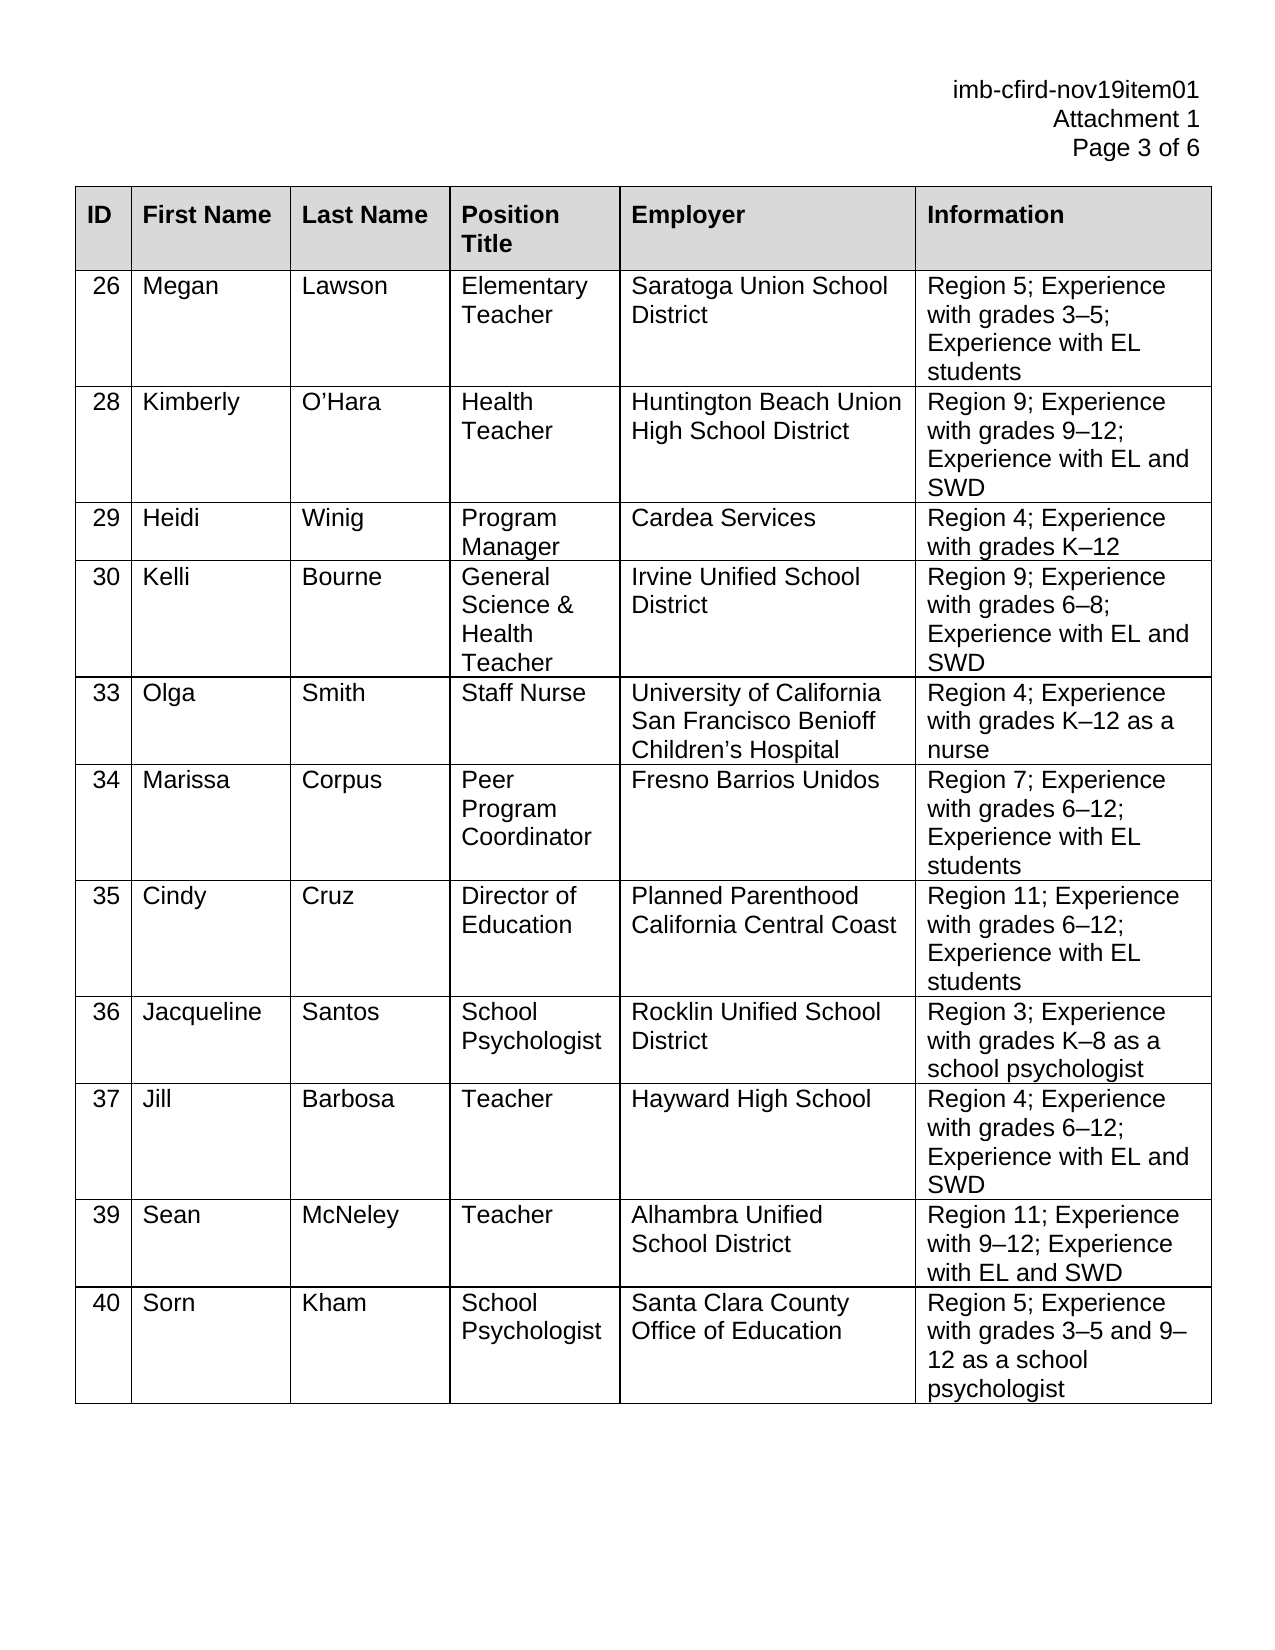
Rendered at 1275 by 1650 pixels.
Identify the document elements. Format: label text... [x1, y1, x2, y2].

table_header Last Name [291, 187, 449, 270]
table_cell 39 [76, 1200, 131, 1286]
table_cell McNeley [291, 1200, 449, 1286]
table_cell Sorn [132, 1288, 290, 1402]
table_cell 34 [76, 765, 131, 880]
table_cell Smith [291, 678, 449, 764]
table_cell Health Teacher [451, 387, 619, 502]
table_cell 29 [76, 503, 131, 560]
table_cell O’Hara [291, 387, 449, 502]
table_cell Barbosa [291, 1084, 449, 1199]
table_cell Region 3; Experience with grades K–8 as a school psychologist [916, 997, 1211, 1083]
table_cell Region 11; Experience with grades 6–12; Experience with EL students [916, 881, 1211, 996]
table_cell Olga [132, 678, 290, 764]
table_cell Winig [291, 503, 449, 560]
table_cell Rocklin Unified School District [621, 997, 915, 1083]
table_cell Irvine Unified School District [621, 561, 915, 676]
table_cell School Psychologist [451, 1288, 619, 1402]
table_cell Kelli [132, 561, 290, 676]
table_cell 35 [76, 881, 131, 996]
table_cell Region 11; Experience with 9–12; Experience with EL and SWD [916, 1200, 1211, 1286]
table_cell Director of Education [451, 881, 619, 996]
table_cell Santos [291, 997, 449, 1083]
table_cell Marissa [132, 765, 290, 880]
table_cell Teacher [451, 1084, 619, 1199]
table_cell Region 5; Experience with grades 3–5 and 9–12 as a school psychologist [916, 1288, 1211, 1402]
table_header Position Title [451, 187, 619, 270]
table_cell Teacher [451, 1200, 619, 1286]
table_cell Corpus [291, 765, 449, 880]
table_cell Kham [291, 1288, 449, 1402]
table_cell 28 [76, 387, 131, 502]
table_cell 30 [76, 561, 131, 676]
table_cell Elementary Teacher [451, 271, 619, 386]
table_cell Bourne [291, 561, 449, 676]
table_cell Program Manager [451, 503, 619, 560]
table_cell Region 9; Experience with grades 9–12; Experience with EL and SWD [916, 387, 1211, 502]
table_header Employer [621, 187, 915, 270]
table_cell Heidi [132, 503, 290, 560]
table_cell Kimberly [132, 387, 290, 502]
table_cell Megan [132, 271, 290, 386]
table_cell School Psychologist [451, 997, 619, 1083]
table_cell Jacqueline [132, 997, 290, 1083]
table_cell Staff Nurse [451, 678, 619, 764]
table_cell Region 5; Experience with grades 3–5; Experience with EL students [916, 271, 1211, 386]
table_header Information [916, 187, 1211, 270]
table_cell Region 4; Experience with grades K–12 as a nurse [916, 678, 1211, 764]
table_cell 36 [76, 997, 131, 1083]
table_cell Region 9; Experience with grades 6–8; Experience with EL and SWD [916, 561, 1211, 676]
table_cell Fresno Barrios Unidos [621, 765, 915, 880]
table_cell Cardea Services [621, 503, 915, 560]
table_cell 26 [76, 271, 131, 386]
table_cell General Science & Health Teacher [451, 561, 619, 676]
table_cell Region 4; Experience with grades 6–12; Experience with EL and SWD [916, 1084, 1211, 1199]
table_cell 40 [76, 1288, 131, 1402]
table_cell 37 [76, 1084, 131, 1199]
table_cell Jill [132, 1084, 290, 1199]
table_cell Sean [132, 1200, 290, 1286]
table_cell Region 4; Experience with grades K–12 [916, 503, 1211, 560]
table_cell Planned Parenthood California Central Coast [621, 881, 915, 996]
table_cell University of California San Francisco Benioff Children’s Hospital [621, 678, 915, 764]
table_cell Cruz [291, 881, 449, 996]
table_header First Name [132, 187, 290, 270]
table_cell Region 7; Experience with grades 6–12; Experience with EL students [916, 765, 1211, 880]
table_cell Cindy [132, 881, 290, 996]
table_cell 33 [76, 678, 131, 764]
table_cell Santa Clara County Office of Education [621, 1288, 915, 1402]
table_cell Saratoga Union School District [621, 271, 915, 386]
table_cell Hayward High School [621, 1084, 915, 1199]
table_cell Huntington Beach Union High School District [621, 387, 915, 502]
table_cell Lawson [291, 271, 449, 386]
table_cell Peer Program Coordinator [451, 765, 619, 880]
table_cell Alhambra Unified School District [621, 1200, 915, 1286]
table_header ID [76, 187, 131, 270]
